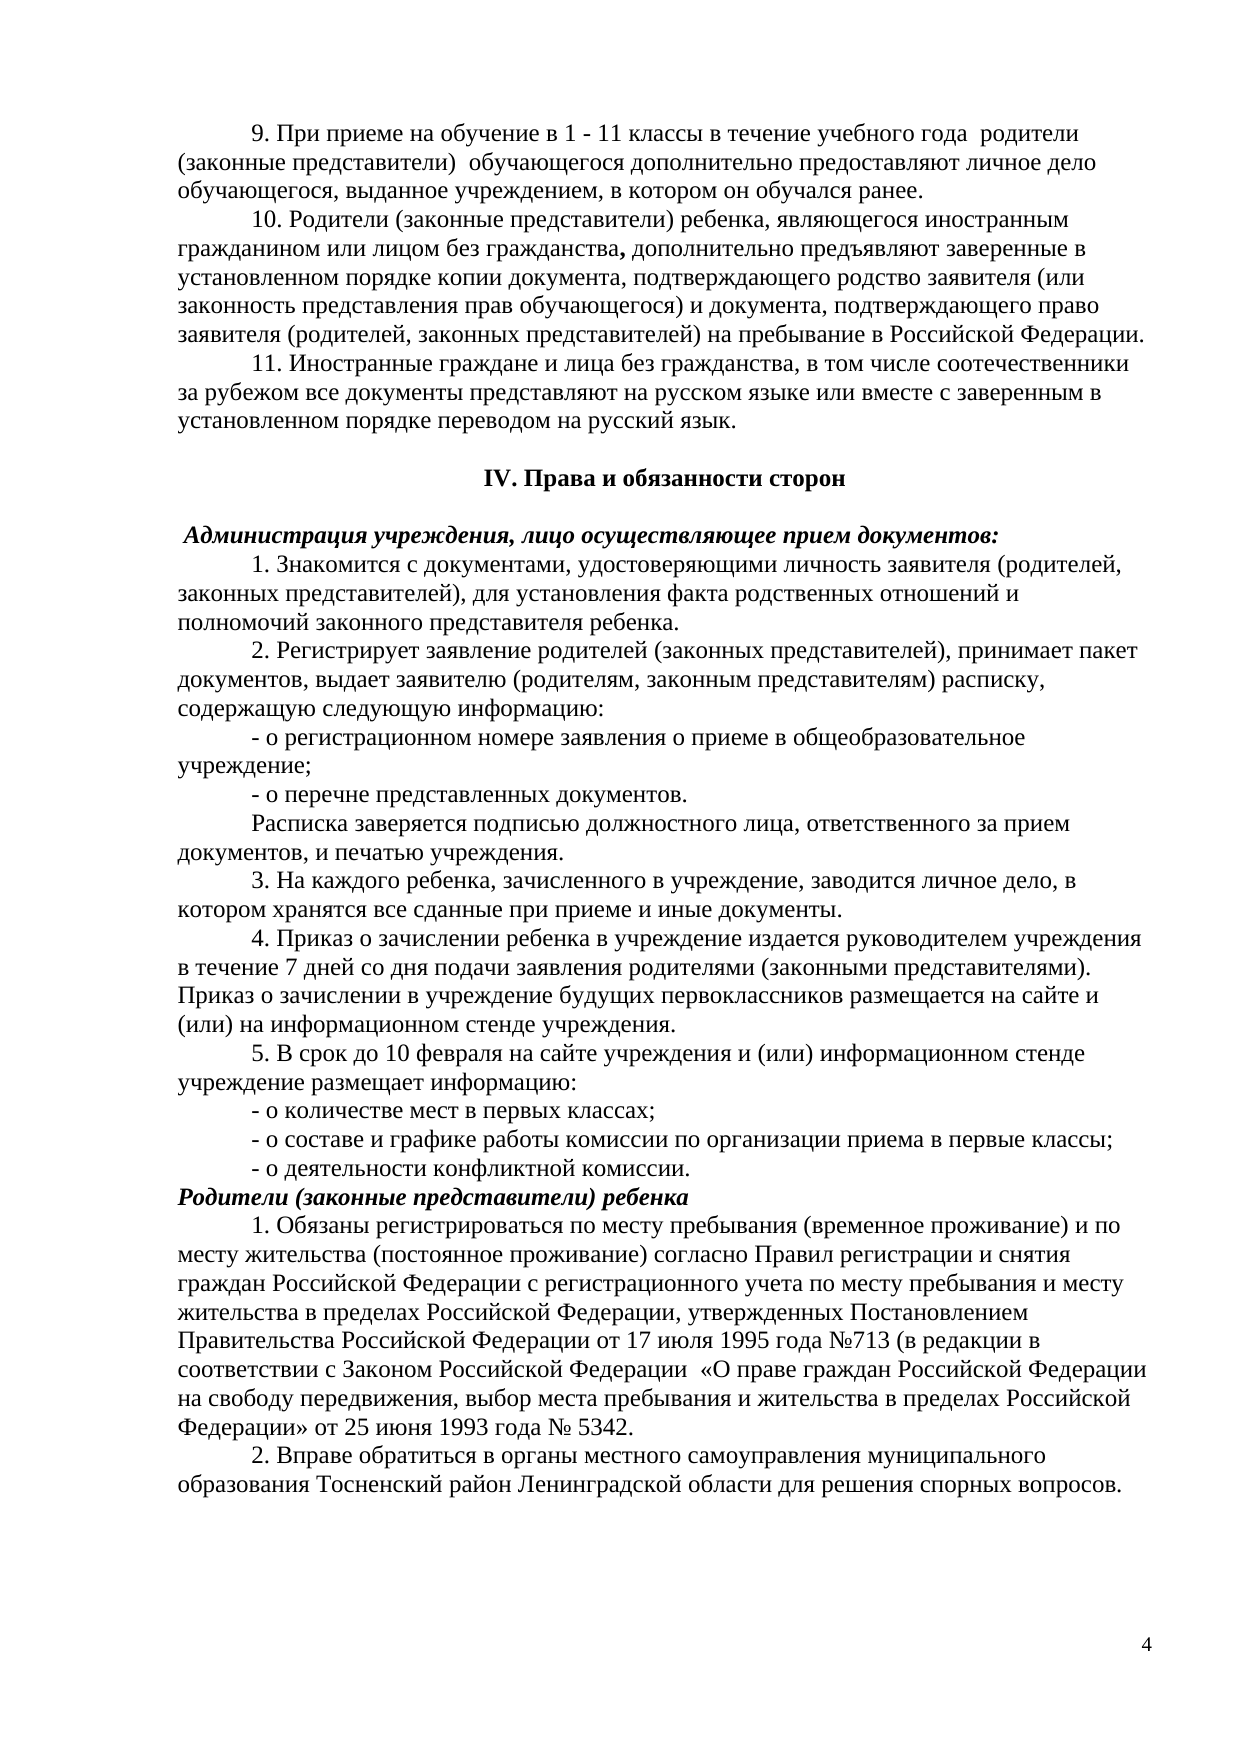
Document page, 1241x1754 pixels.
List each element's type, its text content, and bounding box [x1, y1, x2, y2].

text - о деятельности конфликтной комиссии. [177, 1153, 1152, 1182]
text 1. Обязаны регистрироваться по месту пребывания (временное проживание) и по месту жительства (постоянное проживание) согласно Правил регистрации и снятия граждан Российской Федерации с регистрационного учета по месту пребывания и месту жительства в пределах Российской Федерации, утвержденных Постановлением Правительства Российской Федерации от 17 июля 1995 года №713 (в редакции в соответствии с Законом Российской Федерации «О праве граждан Российской Федерации на свободу передвижения, выбор места пребывания и жительства в пределах Российской Федерации» от 25 июня 1993 года № 5342. [177, 1211, 1152, 1441]
text - о регистрационном номере заявления о приеме в общеобразовательное учреждение; [177, 722, 1152, 779]
text 9. При приеме на обучение в 1 - 11 классы в течение учебного года родители (законные представители) обучающегося дополнительно предоставляют личное дело обучающегося, выданное учреждением, в котором он обучался ранее. [177, 118, 1152, 204]
text 3. На каждого ребенка, зачисленного в учреждение, заводится личное дело, в котором хранятся все сданные при приеме и иные документы. [177, 866, 1152, 923]
text Расписка заверяется подписью должностного лица, ответственного за прием документов, и печатью учреждения. [177, 808, 1152, 866]
text 10. Родители (законные представители) ребенка, являющегося иностранным гражданином или лицом без гражданства, дополнительно предъявляют заверенные в установленном порядке копии документа, подтверждающего родство заявителя (или законность представления прав обучающегося) и документа, подтверждающего право заявителя (родителей, законных представителей) на пребывание в Российской Федерации. [177, 204, 1152, 348]
text - о перечне представленных документов. [177, 779, 1152, 808]
text 1. Знакомится с документами, удостоверяющими личность заявителя (родителей, законных представителей), для установления факта родственных отношений и полномочий законного представителя ребенка. [177, 549, 1152, 636]
text Родители (законные представители) ребенка [177, 1182, 1152, 1211]
text - о количестве мест в первых классах; [177, 1096, 1152, 1124]
text 5. В срок до 10 февраля на сайте учреждения и (или) информационном стенде учреждение размещает информацию: [177, 1038, 1152, 1096]
text - о составе и графике работы комиссии по организации приема в первые классы; [177, 1124, 1152, 1153]
text 2. Вправе обратиться в органы местного самоуправления муниципального образования Тосненский район Ленинградской области для решения спорных вопросов. [177, 1441, 1152, 1498]
text 2. Регистрирует заявление родителей (законных представителей), принимает пакет документов, выдает заявителю (родителям, законным представителям) расписку, содержащую следующую информацию: [177, 636, 1152, 722]
text Администрация учреждения, лицо осуществляющее прием документов: [177, 521, 1152, 549]
text 11. Иностранные граждане и лица без гражданства, в том числе соотечественники за рубежом все документы представляют на русском языке или вместе с заверенным в установленном порядке переводом на русский язык. [177, 348, 1152, 434]
text 4. Приказ о зачислении ребенка в учреждение издается руководителем учреждения в течение 7 дней со дня подачи заявления родителями (законными представителями). Приказ о зачислении в учреждение будущих первоклассников размещается на сайте и (или) на информационном стенде учреждения. [177, 923, 1152, 1038]
text IV. Права и обязанности сторон [177, 463, 1152, 492]
